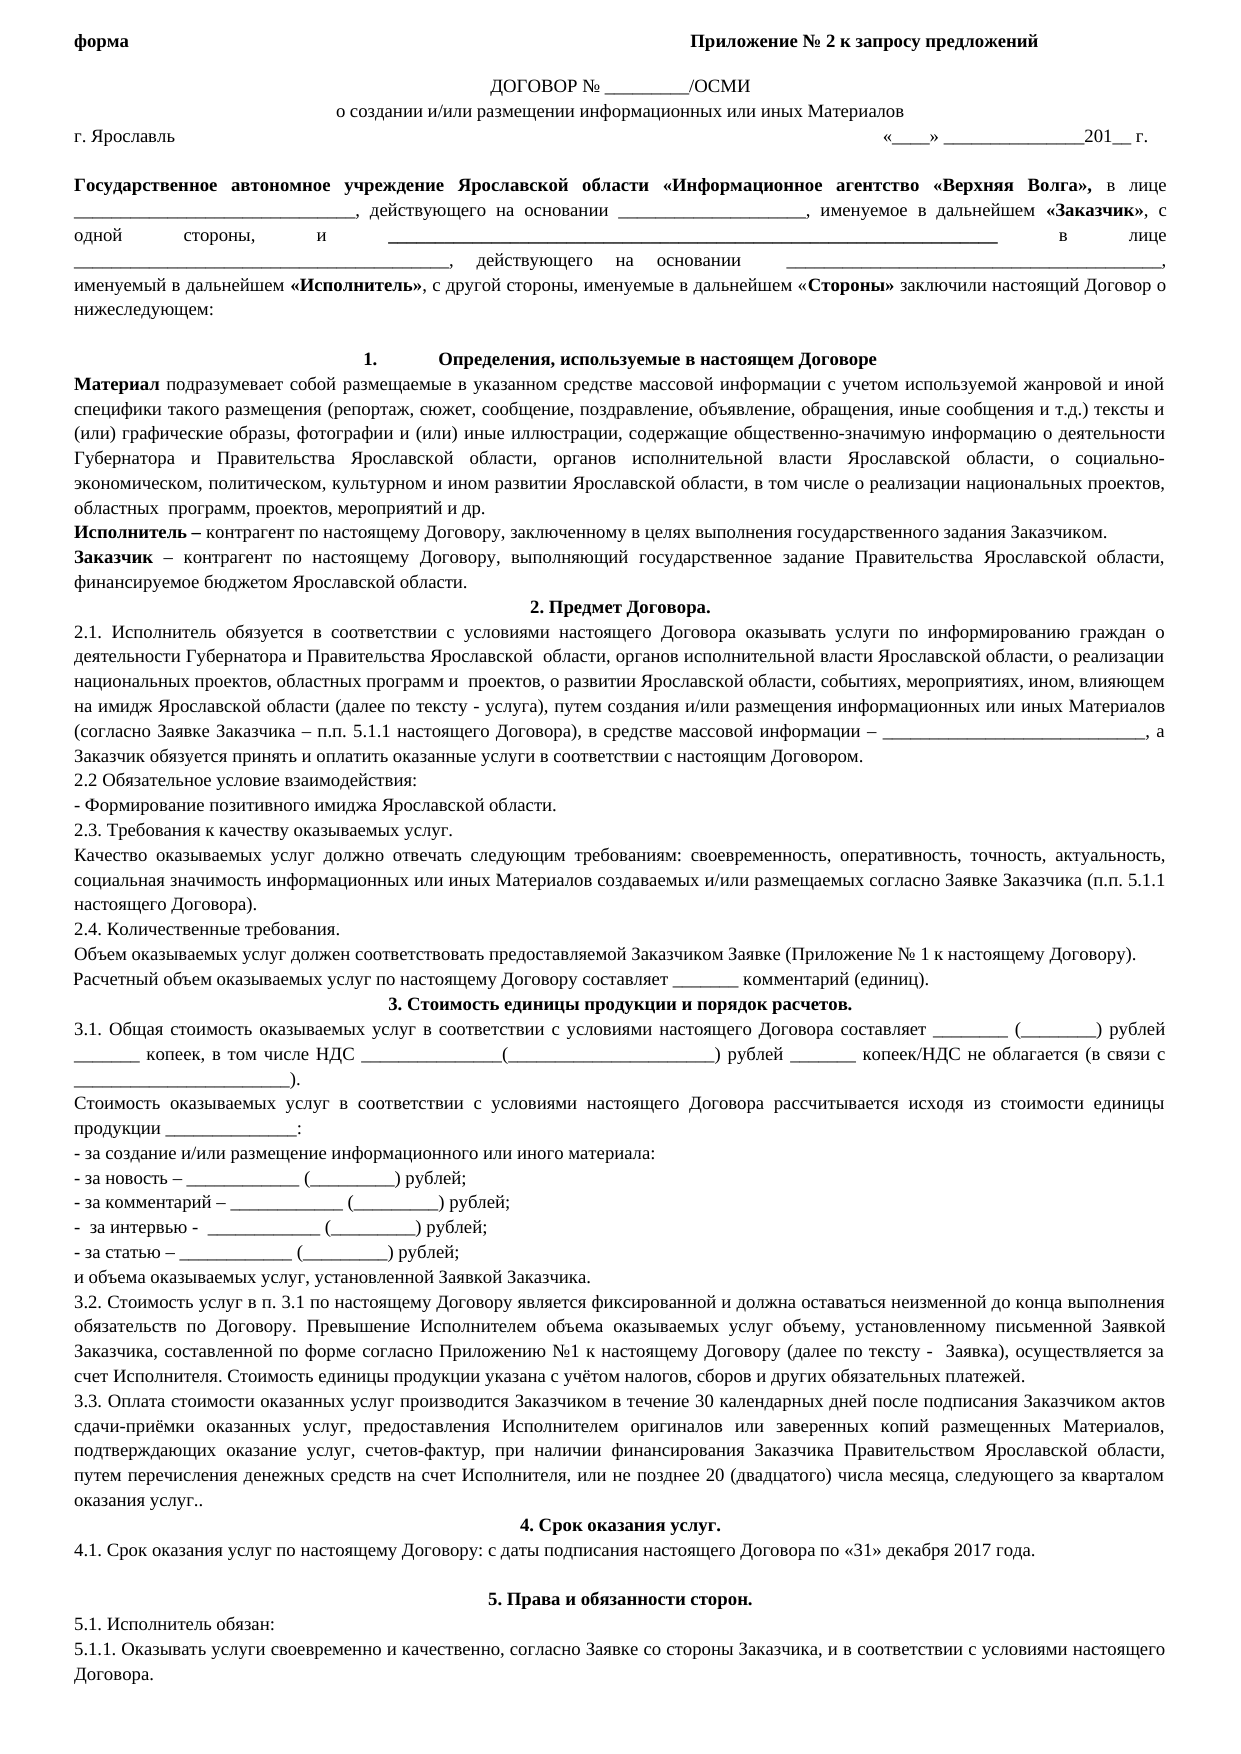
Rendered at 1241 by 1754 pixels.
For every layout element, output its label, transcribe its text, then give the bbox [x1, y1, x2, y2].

text - за новость – ____________ (_________) рублей; [74, 1167, 1167, 1188]
text - за комментарий – ____________ (_________) рублей; [74, 1191, 1167, 1213]
text Расчетный объем оказываемых услуг по настоящему Договору составляет _______ комментарий (единиц). [61, 968, 1167, 989]
text 4. Срок оказания услуг. [74, 1514, 1167, 1535]
text 4.1. Срок оказания услуг по настоящему Договору: с даты подписания настоящего Договора по «31» декабря 2017 года. [74, 1538, 1167, 1560]
text Материал подразумевает собой размещаемые в указанном средстве массовой информации с учетом используемой жанровой и иной специфики такого размещения (репортаж, сюжет, сообщение, поздравление, объявление, обращения, иные сообщения и т.д.) тексты и (или) графические образы, фотографии и (или) иные иллюстрации, содержащие общественно-значимую информацию о деятельности Губернатора и Правительства Ярославской области, органов исполнительной власти Ярославской области, о социально-экономическом, политическом, культурном и ином развитии Ярославской области, в том числе о реализации национальных проектов, областных программ, проектов, мероприятий и др. [74, 373, 1167, 518]
text 3. Стоимость единицы продукции и порядок расчетов. [74, 993, 1167, 1015]
text - за интервью - ____________ (_________) рублей; [74, 1216, 1167, 1238]
text Объем оказываемых услуг должен соответствовать предоставляемой Заказчиком Заявке (Приложение № 1 к настоящему Договору). [74, 943, 1167, 964]
text - Формирование позитивного имиджа Ярославской области. [74, 794, 1167, 816]
text 2. Предмет Договора. [74, 596, 1167, 617]
text Стоимость оказываемых услуг в соответствии с условиями настоящего Договора рассчитывается исходя из стоимости единицы продукции ______________: [74, 1092, 1167, 1139]
text о создании и/или размещении информационных или иных Материалов [74, 100, 1167, 122]
text г. Ярославль «____» _______________201__ г. [74, 125, 1167, 146]
text 5. Права и обязанности сторон. [74, 1588, 1167, 1610]
text 2.1. Исполнитель обязуется в соответствии с условиями настоящего Договора оказывать услуги по информированию граждан о деятельности Губернатора и Правительства Ярославской области, органов исполнительной власти Ярославской области, о реализации национальных проектов, областных программ и проектов, о развитии Ярославской области, событиях, мероприятиях, ином, влияющем на имидж Ярославской области (далее по тексту - услуга), путем создания и/или размещения информационных или иных Материалов (согласно Заявке Заказчика – п.п. 5.1.1 настоящего Договора), в средстве массовой информации – ____________________________, а Заказчик обязуется принять и оплатить оказанные услуги в соответствии с настоящим Договором. [74, 621, 1167, 766]
text 3.1. Общая стоимость оказываемых услуг в соответствии с условиями настоящего Договора составляет ________ (________) рублей _______ копеек, в том числе НДС _______________(______________________) рублей _______ копеек/НДС не облагается (в связи с _______________________). [74, 1018, 1167, 1089]
text - за статью – ____________ (_________) рублей; [74, 1241, 1167, 1263]
text форма Приложение № 2 к запросу предложений [74, 29, 1167, 51]
text 5.1.1. Оказывать услуги своевременно и качественно, согласно Заявке со стороны Заказчика, и в соответствии с условиями настоящего Договора. [74, 1638, 1167, 1684]
text 2.2 Обязательное условие взаимодействия: [74, 769, 1167, 791]
list Определения, используемые в настоящем Договоре [74, 348, 1167, 369]
text 5.1. Исполнитель обязан: [74, 1613, 1167, 1634]
text Качество оказываемых услуг должно отвечать следующим требованиям: своевременность, оперативность, точность, актуальность, социальная значимость информационных или иных Материалов создаваемых и/или размещаемых согласно Заявке Заказчика (п.п. 5.1.1 настоящего Договора). [74, 844, 1167, 915]
text Государственное автономное учреждение Ярославской области «Информационное агентство «Верхняя Волга», в лице ______________________________, действующего на основании ____________________, именуемое в дальнейшем «Заказчик», с одной стороны, и _________________________________________________________________ в лице ________________________________________, действующего на основании ________________________________________, именуемый в дальнейшем «Исполнитель», с другой стороны, именуемые в дальнейшем «Стороны» заключили настоящий Договор о нижеследующем: [74, 174, 1167, 320]
text 2.4. Количественные требования. [74, 918, 1167, 940]
text 3.3. Оплата стоимости оказанных услуг производится Заказчиком в течение 30 календарных дней после подписания Заказчиком актов сдачи-приёмки оказанных услуг, предоставления Исполнителем оригиналов или заверенных копий размещенных Материалов, подтверждающих оказание услуг, счетов-фактур, при наличии финансирования Заказчика Правительством Ярославской области, путем перечисления денежных средств на счет Исполнителя, или не позднее 20 (двадцатого) числа месяца, следующего за кварталом оказания услуг.. [74, 1390, 1167, 1511]
text 2.3. Требования к качеству оказываемых услуг. [74, 819, 1167, 841]
text 3.2. Стоимость услуг в п. 3.1 по настоящему Договору является фиксированной и должна оставаться неизменной до конца выполнения обязательств по Договору. Превышение Исполнителем объема оказываемых услуг объему, установленному письменной Заявкой Заказчика, составленной по форме согласно Приложению №1 к настоящему Договору (далее по тексту - Заявка), осуществляется за счет Исполнителя. Стоимость единицы продукции указана с учётом налогов, сборов и других обязательных платежей. [74, 1291, 1167, 1387]
text и объема оказываемых услуг, установленной Заявкой Заказчика. [74, 1266, 1167, 1287]
text - за создание и/или размещение информационного или иного материала: [74, 1142, 1167, 1163]
text Исполнитель – контрагент по настоящему Договору, заключенному в целях выполнения государственного задания Заказчиком. [74, 521, 1167, 543]
text Заказчик – контрагент по настоящему Договору, выполняющий государственное задание Правительства Ярославской области, финансируемое бюджетом Ярославской области. [74, 546, 1167, 593]
text ДОГОВОР № _________/ОСМИ [74, 75, 1167, 97]
